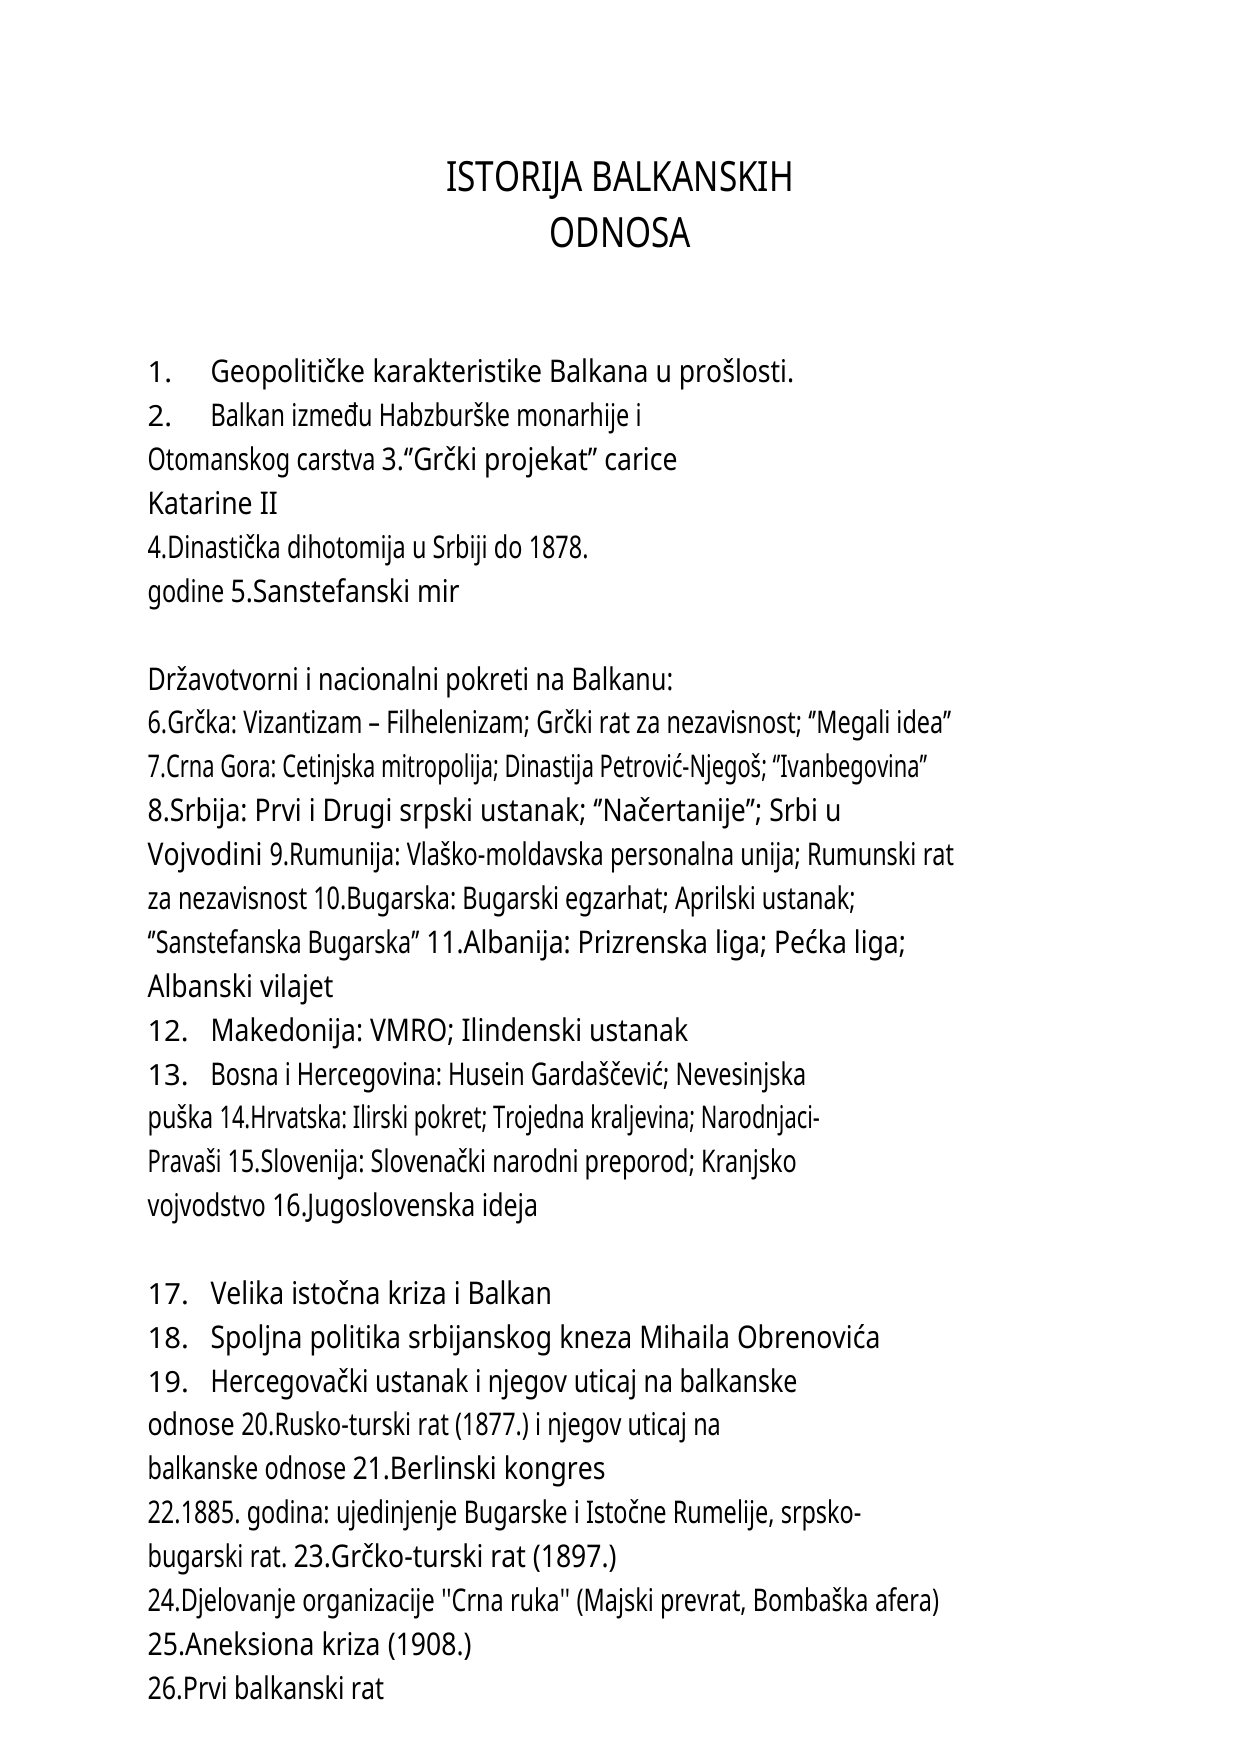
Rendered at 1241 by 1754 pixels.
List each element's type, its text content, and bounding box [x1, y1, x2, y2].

text 6.Grčka: Vizantizam – Filhelenizam; Grčki rat za nezavisnost; ‘’Megali idea’’ 7.Crna Gora: Cetinjska mitropolija; Dinastija Petrović-Njegoš; ‘’Ivanbegovina’’ 8.Srbija: Prvi i Drugi srpski ustanak; ‘’Načertanije’’; Srbi u Vojvodini 9.Rumunija: Vlaško-moldavska personalna unija; Rumunski rat za nezavisnost 10.Bugarska: Bugarski egzarhat; Aprilski ustanak; ‘’Sanstefanska Bugarska’’ 11.Albanija: Prizrenska liga; Pećka liga; Albanski vilajet [147, 700, 957, 1006]
list Balkan između Habzburške monarhije i Otomanskog carstva 3.‘’Grčki projekat’’ carice Katarine II [147, 393, 785, 523]
text 22.1885. godina: ujedinjenje Bugarske i Istočne Rumelije, srpsko-bugarski rat. 23.Grčko-turski rat (1897.) [147, 1490, 953, 1577]
text 4.Dinastička dihotomija u Srbiji do 1878. godine 5.Sanstefanski mir [147, 525, 650, 611]
title ISTORIJA BALKANSKIH ODNOSA [381, 146, 860, 260]
list Hercegovački ustanak i njegov uticaj na balkanske odnose 20.Rusko-turski rat (1877.) i njegov uticaj na balkanske odnose 21.Berlinski kongres [147, 1358, 803, 1489]
list Velika istočna kriza i Balkan [147, 1271, 1159, 1313]
list Makedonija: VMRO; Ilindenski ustanak [147, 1008, 1159, 1050]
list Spoljna politika srbijanskog kneza Mihaila Obrenovića [147, 1315, 1159, 1357]
list Bosna i Hercegovina: Husein Gardaščević; Nevesinjska puška 14.Hrvatska: Ilirski pokret; Trojedna kraljevina; Narodnjaci-Pravaši 15.Slovenija: Slovenački narodni preporod; Kranjsko vojvodstvo 16.Jugoslovenska ideja [147, 1051, 835, 1226]
text 24.Djelovanje organizacije ''Crna ruka'' (Majski prevrat, Bombaška afera) 25.Aneksiona kriza (1908.) [147, 1578, 957, 1664]
list Geopolitičke karakteristike Balkana u prošlosti. [147, 349, 1159, 392]
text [147, 1666, 438, 1708]
text Državotvorni i nacionalni pokreti na Balkanu: [147, 656, 1159, 699]
